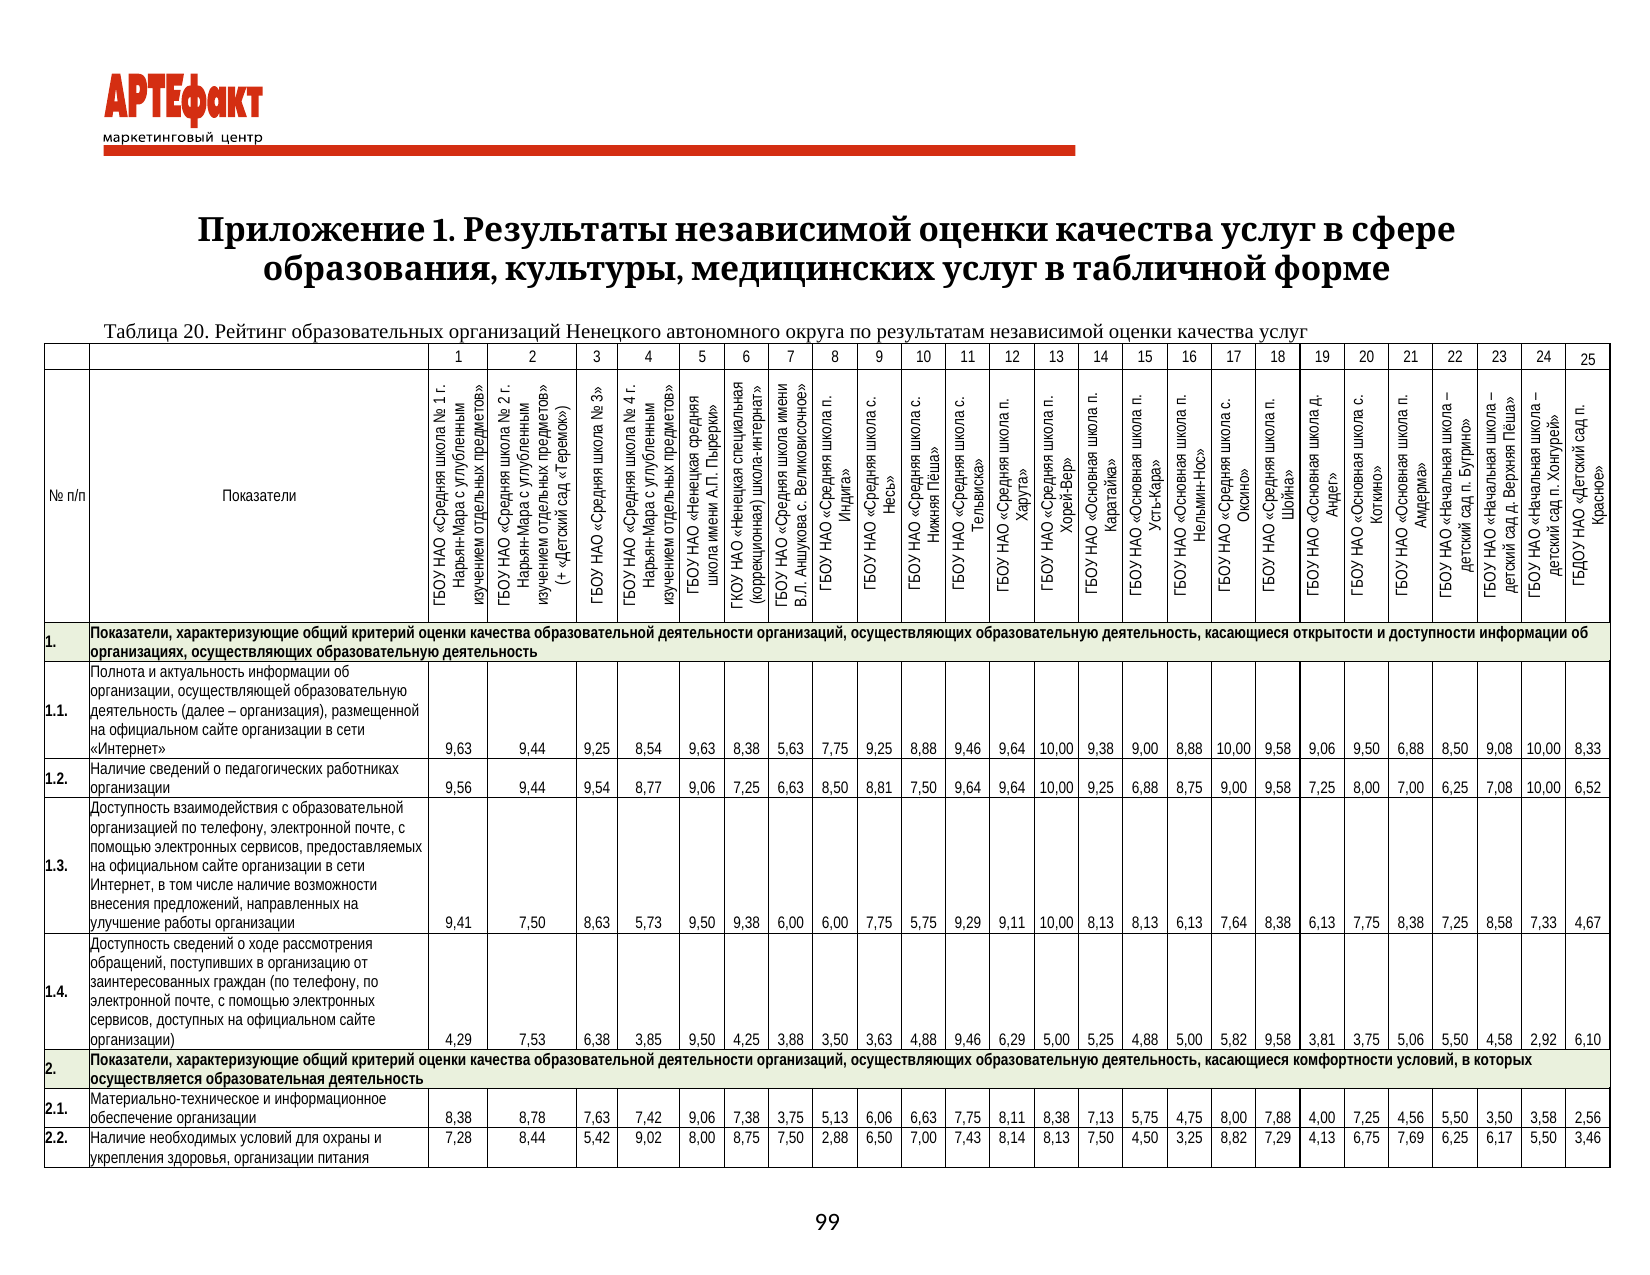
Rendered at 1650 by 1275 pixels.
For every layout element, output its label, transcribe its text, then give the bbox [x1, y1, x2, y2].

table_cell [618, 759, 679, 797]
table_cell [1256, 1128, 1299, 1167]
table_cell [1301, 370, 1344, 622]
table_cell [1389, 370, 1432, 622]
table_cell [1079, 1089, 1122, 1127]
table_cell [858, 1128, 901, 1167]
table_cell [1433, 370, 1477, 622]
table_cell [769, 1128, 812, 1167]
text Таблица 20. Рейтинг образовательных организаций Ненецкого автономного округа по результатам независимой оценки качества услуг [103, 319, 1550, 343]
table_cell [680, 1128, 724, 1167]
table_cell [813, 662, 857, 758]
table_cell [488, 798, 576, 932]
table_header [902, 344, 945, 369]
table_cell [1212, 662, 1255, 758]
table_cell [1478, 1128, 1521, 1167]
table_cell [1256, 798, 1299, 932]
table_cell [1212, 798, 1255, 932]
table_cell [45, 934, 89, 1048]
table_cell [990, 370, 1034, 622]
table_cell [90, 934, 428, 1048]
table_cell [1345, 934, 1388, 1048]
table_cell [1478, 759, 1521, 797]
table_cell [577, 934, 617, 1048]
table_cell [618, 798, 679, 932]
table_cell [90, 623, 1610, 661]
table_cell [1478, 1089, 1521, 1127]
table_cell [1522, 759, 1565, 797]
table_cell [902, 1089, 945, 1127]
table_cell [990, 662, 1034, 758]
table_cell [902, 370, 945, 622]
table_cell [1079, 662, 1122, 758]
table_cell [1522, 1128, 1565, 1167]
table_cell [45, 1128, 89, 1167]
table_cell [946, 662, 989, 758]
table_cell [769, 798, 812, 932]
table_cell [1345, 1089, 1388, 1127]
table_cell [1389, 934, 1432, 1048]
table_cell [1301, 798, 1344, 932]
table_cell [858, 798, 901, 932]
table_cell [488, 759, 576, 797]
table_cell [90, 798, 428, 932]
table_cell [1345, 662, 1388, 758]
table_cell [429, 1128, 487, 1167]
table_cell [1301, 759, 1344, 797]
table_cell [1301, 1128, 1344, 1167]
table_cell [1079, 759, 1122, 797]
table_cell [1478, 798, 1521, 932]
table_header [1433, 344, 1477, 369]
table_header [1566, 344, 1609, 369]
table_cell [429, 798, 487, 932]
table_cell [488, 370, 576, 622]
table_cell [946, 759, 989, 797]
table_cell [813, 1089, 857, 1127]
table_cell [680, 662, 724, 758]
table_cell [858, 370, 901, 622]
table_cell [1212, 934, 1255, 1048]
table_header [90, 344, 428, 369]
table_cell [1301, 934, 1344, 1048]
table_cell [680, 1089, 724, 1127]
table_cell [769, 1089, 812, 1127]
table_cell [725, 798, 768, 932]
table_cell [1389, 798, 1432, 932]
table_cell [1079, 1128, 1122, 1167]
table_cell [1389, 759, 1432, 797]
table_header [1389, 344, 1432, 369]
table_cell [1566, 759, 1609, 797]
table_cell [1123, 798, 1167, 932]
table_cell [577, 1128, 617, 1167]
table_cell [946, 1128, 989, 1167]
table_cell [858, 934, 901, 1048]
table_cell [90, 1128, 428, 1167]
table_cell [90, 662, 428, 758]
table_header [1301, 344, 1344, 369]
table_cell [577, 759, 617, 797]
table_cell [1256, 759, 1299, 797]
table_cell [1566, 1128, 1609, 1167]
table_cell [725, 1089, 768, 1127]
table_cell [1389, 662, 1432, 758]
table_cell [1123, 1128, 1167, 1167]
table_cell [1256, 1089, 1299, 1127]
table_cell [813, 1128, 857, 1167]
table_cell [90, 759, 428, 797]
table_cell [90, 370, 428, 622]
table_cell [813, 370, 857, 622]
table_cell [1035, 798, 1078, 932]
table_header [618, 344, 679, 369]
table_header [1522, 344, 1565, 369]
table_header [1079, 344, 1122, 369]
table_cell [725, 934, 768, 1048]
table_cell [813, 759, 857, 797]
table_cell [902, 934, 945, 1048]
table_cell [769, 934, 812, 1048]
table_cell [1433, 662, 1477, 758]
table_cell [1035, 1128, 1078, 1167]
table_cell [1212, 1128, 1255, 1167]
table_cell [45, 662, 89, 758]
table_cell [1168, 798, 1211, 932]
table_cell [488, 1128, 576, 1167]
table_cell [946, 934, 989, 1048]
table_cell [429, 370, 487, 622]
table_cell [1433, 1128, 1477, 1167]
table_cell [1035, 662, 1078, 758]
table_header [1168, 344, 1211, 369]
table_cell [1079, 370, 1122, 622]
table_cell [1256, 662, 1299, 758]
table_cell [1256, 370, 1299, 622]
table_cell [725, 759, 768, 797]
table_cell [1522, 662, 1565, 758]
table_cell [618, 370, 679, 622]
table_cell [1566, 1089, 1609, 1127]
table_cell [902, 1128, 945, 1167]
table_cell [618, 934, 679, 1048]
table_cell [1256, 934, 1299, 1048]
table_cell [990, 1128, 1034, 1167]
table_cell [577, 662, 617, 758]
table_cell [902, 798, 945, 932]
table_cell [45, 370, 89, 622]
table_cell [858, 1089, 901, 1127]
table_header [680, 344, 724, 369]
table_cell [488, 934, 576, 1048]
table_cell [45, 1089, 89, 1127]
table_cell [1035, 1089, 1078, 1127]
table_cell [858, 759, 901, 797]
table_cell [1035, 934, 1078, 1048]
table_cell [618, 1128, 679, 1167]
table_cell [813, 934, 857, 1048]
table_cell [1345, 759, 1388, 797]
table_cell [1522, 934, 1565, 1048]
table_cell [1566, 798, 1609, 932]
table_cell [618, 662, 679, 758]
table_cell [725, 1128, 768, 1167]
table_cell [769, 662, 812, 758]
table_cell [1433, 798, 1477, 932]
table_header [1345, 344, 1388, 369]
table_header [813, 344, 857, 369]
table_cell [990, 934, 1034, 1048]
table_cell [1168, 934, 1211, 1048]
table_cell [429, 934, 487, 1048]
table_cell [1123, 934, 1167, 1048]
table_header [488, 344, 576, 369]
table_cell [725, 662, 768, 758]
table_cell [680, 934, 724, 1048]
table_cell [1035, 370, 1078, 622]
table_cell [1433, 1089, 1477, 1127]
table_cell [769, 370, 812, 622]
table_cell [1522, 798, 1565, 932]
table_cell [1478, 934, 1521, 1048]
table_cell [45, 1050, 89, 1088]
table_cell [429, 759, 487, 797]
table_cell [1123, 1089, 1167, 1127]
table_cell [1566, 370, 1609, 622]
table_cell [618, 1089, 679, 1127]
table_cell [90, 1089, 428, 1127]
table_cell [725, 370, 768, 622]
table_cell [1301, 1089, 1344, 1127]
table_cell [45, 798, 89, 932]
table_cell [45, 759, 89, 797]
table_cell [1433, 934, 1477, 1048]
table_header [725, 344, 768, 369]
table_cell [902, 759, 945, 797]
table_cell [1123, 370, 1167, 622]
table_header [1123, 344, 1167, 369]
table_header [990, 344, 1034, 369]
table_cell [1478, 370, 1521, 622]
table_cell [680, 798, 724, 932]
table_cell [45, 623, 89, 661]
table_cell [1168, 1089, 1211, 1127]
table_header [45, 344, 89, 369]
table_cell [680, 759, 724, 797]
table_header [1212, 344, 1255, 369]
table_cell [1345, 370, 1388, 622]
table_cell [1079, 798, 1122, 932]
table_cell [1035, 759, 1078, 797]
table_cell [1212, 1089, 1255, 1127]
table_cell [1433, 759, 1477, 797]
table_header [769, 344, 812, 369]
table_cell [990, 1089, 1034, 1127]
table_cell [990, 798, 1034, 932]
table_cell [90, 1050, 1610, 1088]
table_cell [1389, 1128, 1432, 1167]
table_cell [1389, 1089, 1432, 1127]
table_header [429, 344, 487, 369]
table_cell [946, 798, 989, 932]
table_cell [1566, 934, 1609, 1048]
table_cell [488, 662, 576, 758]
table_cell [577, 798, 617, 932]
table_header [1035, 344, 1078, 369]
subtitle Приложение 1. Результаты независимой оценки качества услуг в сфере образования, культуры, медицинских услуг в табличной форме [103, 212, 1550, 288]
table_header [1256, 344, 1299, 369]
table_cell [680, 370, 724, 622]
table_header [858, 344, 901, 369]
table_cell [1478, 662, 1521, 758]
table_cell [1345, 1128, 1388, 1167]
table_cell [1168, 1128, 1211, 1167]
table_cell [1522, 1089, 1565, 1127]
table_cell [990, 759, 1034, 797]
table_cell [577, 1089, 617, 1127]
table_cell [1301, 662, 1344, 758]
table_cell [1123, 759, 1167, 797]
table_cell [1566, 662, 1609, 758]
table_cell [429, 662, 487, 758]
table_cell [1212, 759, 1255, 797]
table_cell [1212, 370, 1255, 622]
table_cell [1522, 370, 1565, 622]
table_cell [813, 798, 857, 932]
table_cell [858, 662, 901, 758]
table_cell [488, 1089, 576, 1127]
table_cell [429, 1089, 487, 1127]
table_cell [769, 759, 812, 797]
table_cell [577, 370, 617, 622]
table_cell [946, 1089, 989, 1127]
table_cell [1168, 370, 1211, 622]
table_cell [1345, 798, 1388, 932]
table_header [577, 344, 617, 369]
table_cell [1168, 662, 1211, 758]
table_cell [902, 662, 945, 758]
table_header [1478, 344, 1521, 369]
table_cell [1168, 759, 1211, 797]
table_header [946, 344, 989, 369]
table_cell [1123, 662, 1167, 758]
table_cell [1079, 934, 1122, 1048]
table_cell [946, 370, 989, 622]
